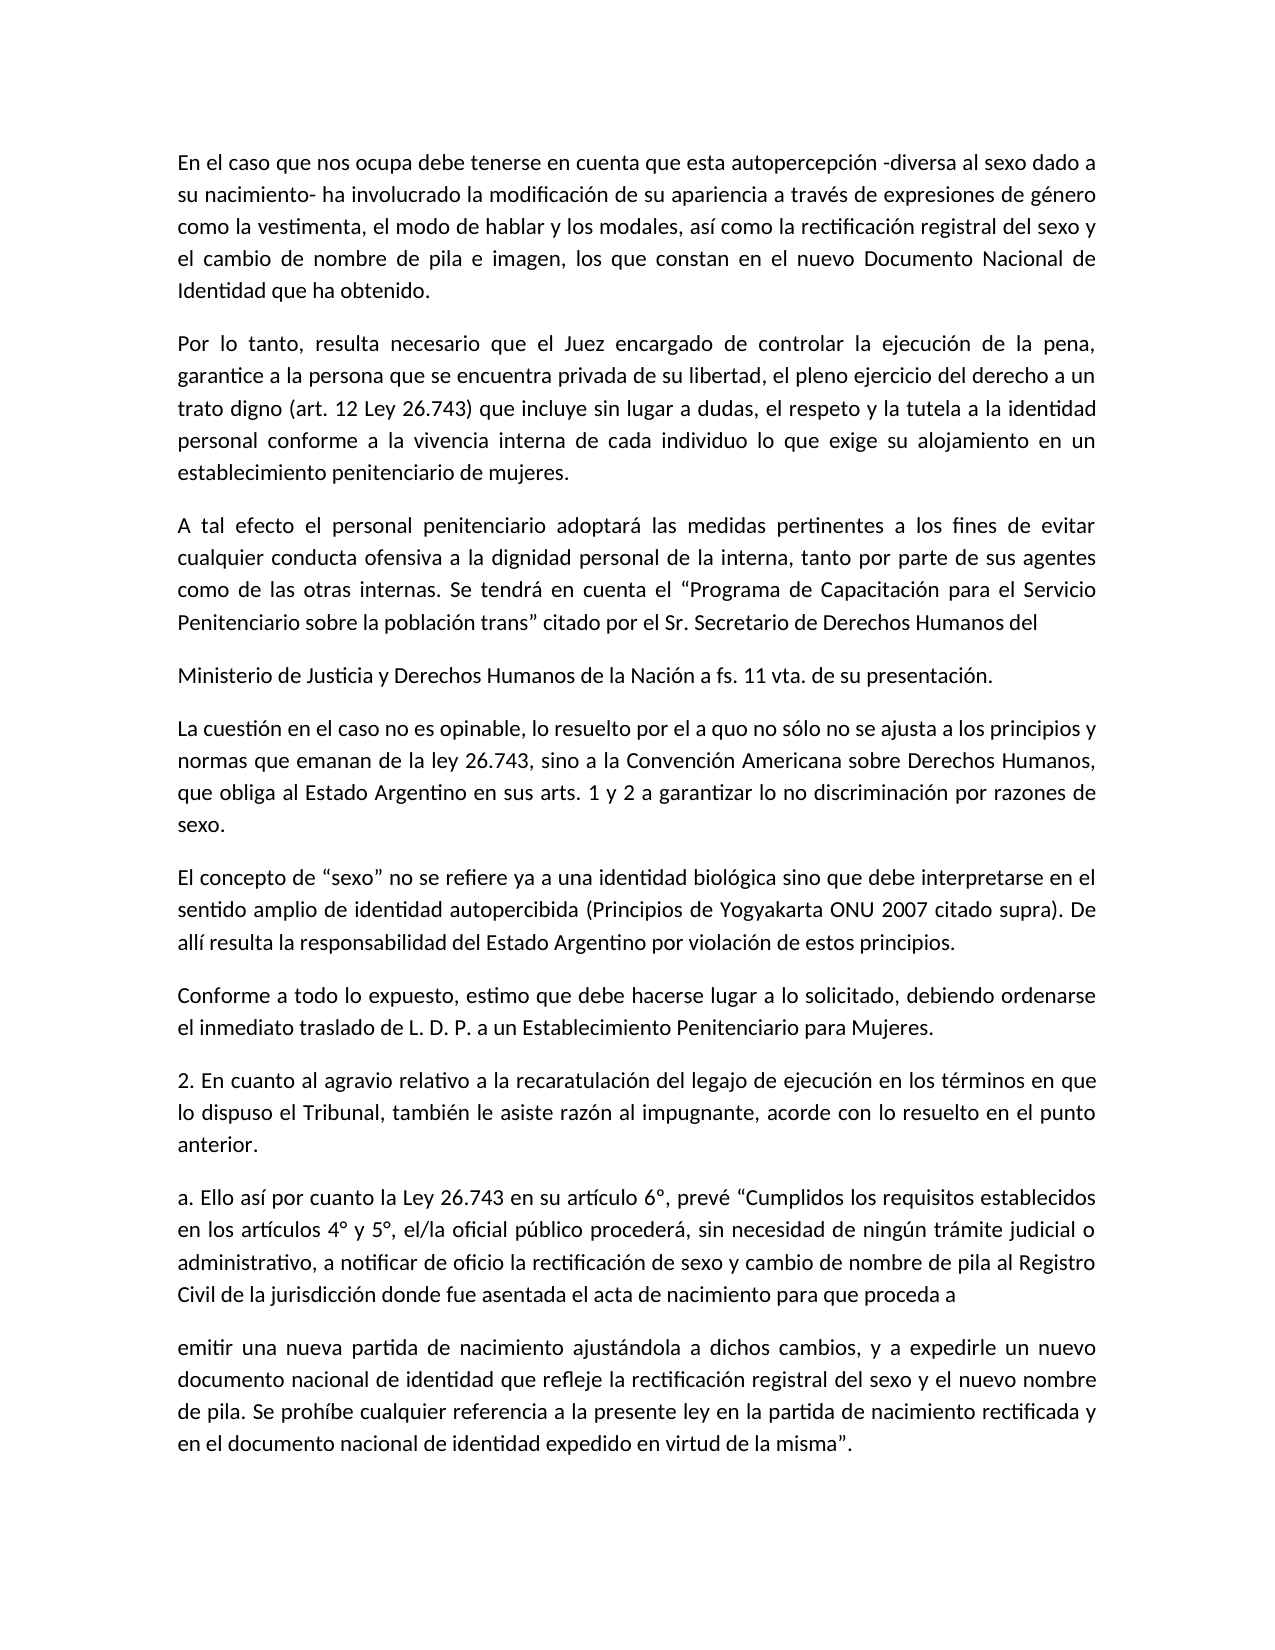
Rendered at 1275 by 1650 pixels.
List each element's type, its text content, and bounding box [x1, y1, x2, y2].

text a. Ello así por cuanto la Ley 26.743 en su artículo 6º, prevé “Cumplidos los requisitos establecidos en los artículos 4° y 5°, el/la oficial público procederá, sin necesidad de ningún trámite judicial o administrativo, a notificar de oficio la rectificación de sexo y cambio de nombre de pila al Registro Civil de la jurisdicción donde fue asentada el acta de nacimiento para que proceda a [177, 1183, 1098, 1308]
text 2. En cuanto al agravio relativo a la recaratulación del legajo de ejecución en los términos en que lo dispuso el Tribunal, también le asiste razón al impugnante, acorde con lo resuelto en el punto anterior. [177, 1066, 1098, 1158]
text La cuestión en el caso no es opinable, lo resuelto por el a quo no sólo no se ajusta a los principios y normas que emanan de la ley 26.743, sino a la Convención Americana sobre Derechos Humanos, que obliga al Estado Argentino en sus arts. 1 y 2 a garantizar lo no discriminación por razones de sexo. [177, 714, 1098, 838]
text Ministerio de Justicia y Derechos Humanos de la Nación a fs. 11 vta. de su presentación. [177, 661, 1098, 689]
text El concepto de “sexo” no se refiere ya a una identidad biológica sino que debe interpretarse en el sentido amplio de identidad autopercibida (Principios de Yogyakarta ONU 2007 citado supra). De allí resulta la responsabilidad del Estado Argentino por violación de estos principios. [177, 863, 1098, 956]
text Conforme a todo lo expuesto, estimo que debe hacerse lugar a lo solicitado, debiendo ordenarse el inmediato traslado de L. D. P. a un Establecimiento Penitenciario para Mujeres. [177, 981, 1098, 1041]
text En el caso que nos ocupa debe tenerse en cuenta que esta autopercepción -diversa al sexo dado a su nacimiento- ha involucrado la modificación de su apariencia a través de expresiones de género como la vestimenta, el modo de hablar y los modales, así como la rectificación registral del sexo y el cambio de nombre de pila e imagen, los que constan en el nuevo Documento Nacional de Identidad que ha obtenido. [177, 148, 1098, 304]
text A tal efecto el personal penitenciario adoptará las medidas pertinentes a los fines de evitar cualquier conducta ofensiva a la dignidad personal de la interna, tanto por parte de sus agentes como de las otras internas. Se tendrá en cuenta el “Programa de Capacitación para el Servicio Penitenciario sobre la población trans” citado por el Sr. Secretario de Derechos Humanos del [177, 511, 1098, 636]
text emitir una nueva partida de nacimiento ajustándola a dichos cambios, y a expedirle un nuevo documento nacional de identidad que refleje la rectificación registral del sexo y el nuevo nombre de pila. Se prohíbe cualquier referencia a la presente ley en la partida de nacimiento rectificada y en el documento nacional de identidad expedido en virtud de la misma”. [177, 1333, 1098, 1457]
text Por lo tanto, resulta necesario que el Juez encargado de controlar la ejecución de la pena, garantice a la persona que se encuentra privada de su libertad, el pleno ejercicio del derecho a un trato digno (art. 12 Ley 26.743) que incluye sin lugar a dudas, el respeto y la tutela a la identidad personal conforme a la vivencia interna de cada individuo lo que exige su alojamiento en un establecimiento penitenciario de mujeres. [177, 329, 1098, 486]
